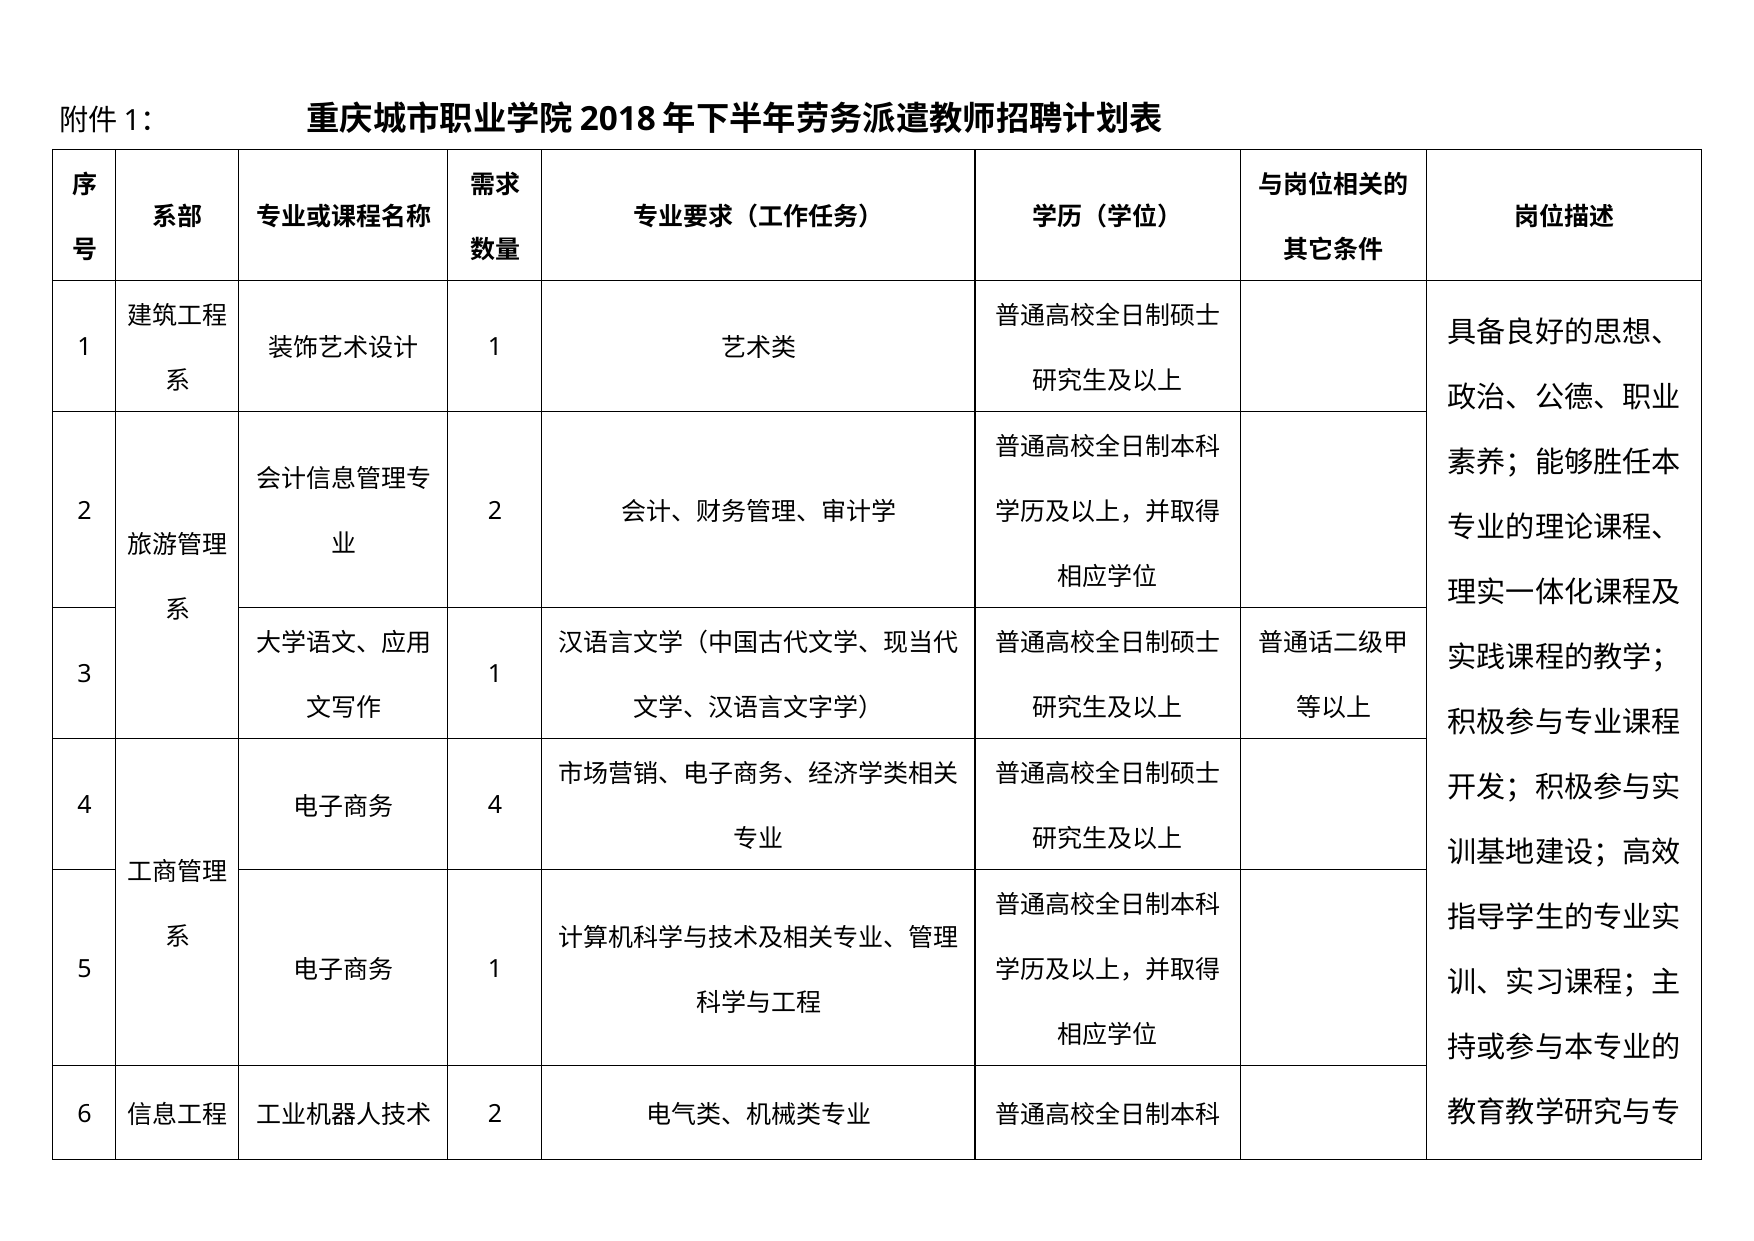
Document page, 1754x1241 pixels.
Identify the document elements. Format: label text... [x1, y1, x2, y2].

table_cell 汉语言文学（中国古代文学、现当代文学、汉语言文字学） [542, 608, 974, 738]
table_cell 市场营销、电子商务、经济学类相关专业 [542, 739, 974, 869]
table_cell 2 [448, 412, 541, 607]
table_cell 1 [53, 281, 115, 411]
table_cell 普通高校全日制硕士研究生及以上 [976, 281, 1240, 411]
table_cell 6 [53, 1066, 115, 1159]
table_cell 3 [53, 608, 115, 738]
table_cell 会计信息管理专业 [239, 412, 447, 607]
table_cell 会计、财务管理、审计学 [542, 412, 974, 607]
table_cell [1241, 739, 1426, 869]
table_header 专业或课程名称 [239, 150, 447, 280]
table_header 学历（学位） [976, 150, 1240, 280]
table_cell 2 [53, 412, 115, 607]
table_cell 普通话二级甲等以上 [1241, 608, 1426, 738]
table_header 与岗位相关的其它条件 [1241, 150, 1426, 280]
table_cell 普通高校全日制本科学历及以上，并取得相应学位 [976, 412, 1240, 607]
table_cell 电子商务 [239, 739, 447, 869]
table_header 专业要求（工作任务） [542, 150, 974, 280]
table_cell 工商管理系 [116, 739, 238, 1065]
table_cell 大学语文、应用文写作 [239, 608, 447, 738]
table_cell 4 [448, 739, 541, 869]
table_cell 4 [53, 739, 115, 869]
table_cell 艺术类 [542, 281, 974, 411]
table_header 序号 [53, 150, 115, 280]
table_cell 装饰艺术设计 [239, 281, 447, 411]
table_cell 1 [448, 281, 541, 411]
table_header 系部 [116, 150, 238, 280]
table_header 岗位描述 [1427, 150, 1701, 280]
table_cell 建筑工程系 [116, 281, 238, 411]
table_cell 1 [448, 608, 541, 738]
table_header 需求数量 [448, 150, 541, 280]
table_cell 旅游管理系 [116, 412, 238, 738]
table_cell [1241, 870, 1426, 1065]
table_cell [1241, 1066, 1426, 1159]
table_cell 计算机科学与技术及相关专业、管理科学与工程 [542, 870, 974, 1065]
table_cell 具备良好的思想、政治、公德、职业素养；能够胜任本专业的理论课程、理实一体化课程及实践课程的教学；积极参与专业课程开发；积极参与实训基地建设；高效指导学生的专业实训、实习课程；主持或参与本专业的教育教学研究与专业研究；积极参与社会服务，完成其他的专任教师职责。 [1427, 281, 1701, 1159]
table_cell [1241, 412, 1426, 607]
table_cell 5 [53, 870, 115, 1065]
text 附件1： 重庆城市职业学院2018年下半年劳务派遣教师招聘计划表 [59, 84, 1695, 149]
table_cell 电子商务 [239, 870, 447, 1065]
table_cell 信息工程系 [116, 1066, 238, 1159]
table_cell 1 [448, 870, 541, 1065]
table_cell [976, 1066, 1240, 1159]
table_cell 工业机器人技术 [239, 1066, 447, 1159]
table_cell 2 [448, 1066, 541, 1159]
table_cell [1241, 281, 1426, 411]
table_cell 普通高校全日制硕士研究生及以上 [976, 608, 1240, 738]
table_cell 普通高校全日制硕士研究生及以上 [976, 739, 1240, 869]
table_cell 普通高校全日制本科学历及以上，并取得相应学位 [976, 870, 1240, 1065]
table_cell 电气类、机械类专业 [542, 1066, 974, 1159]
